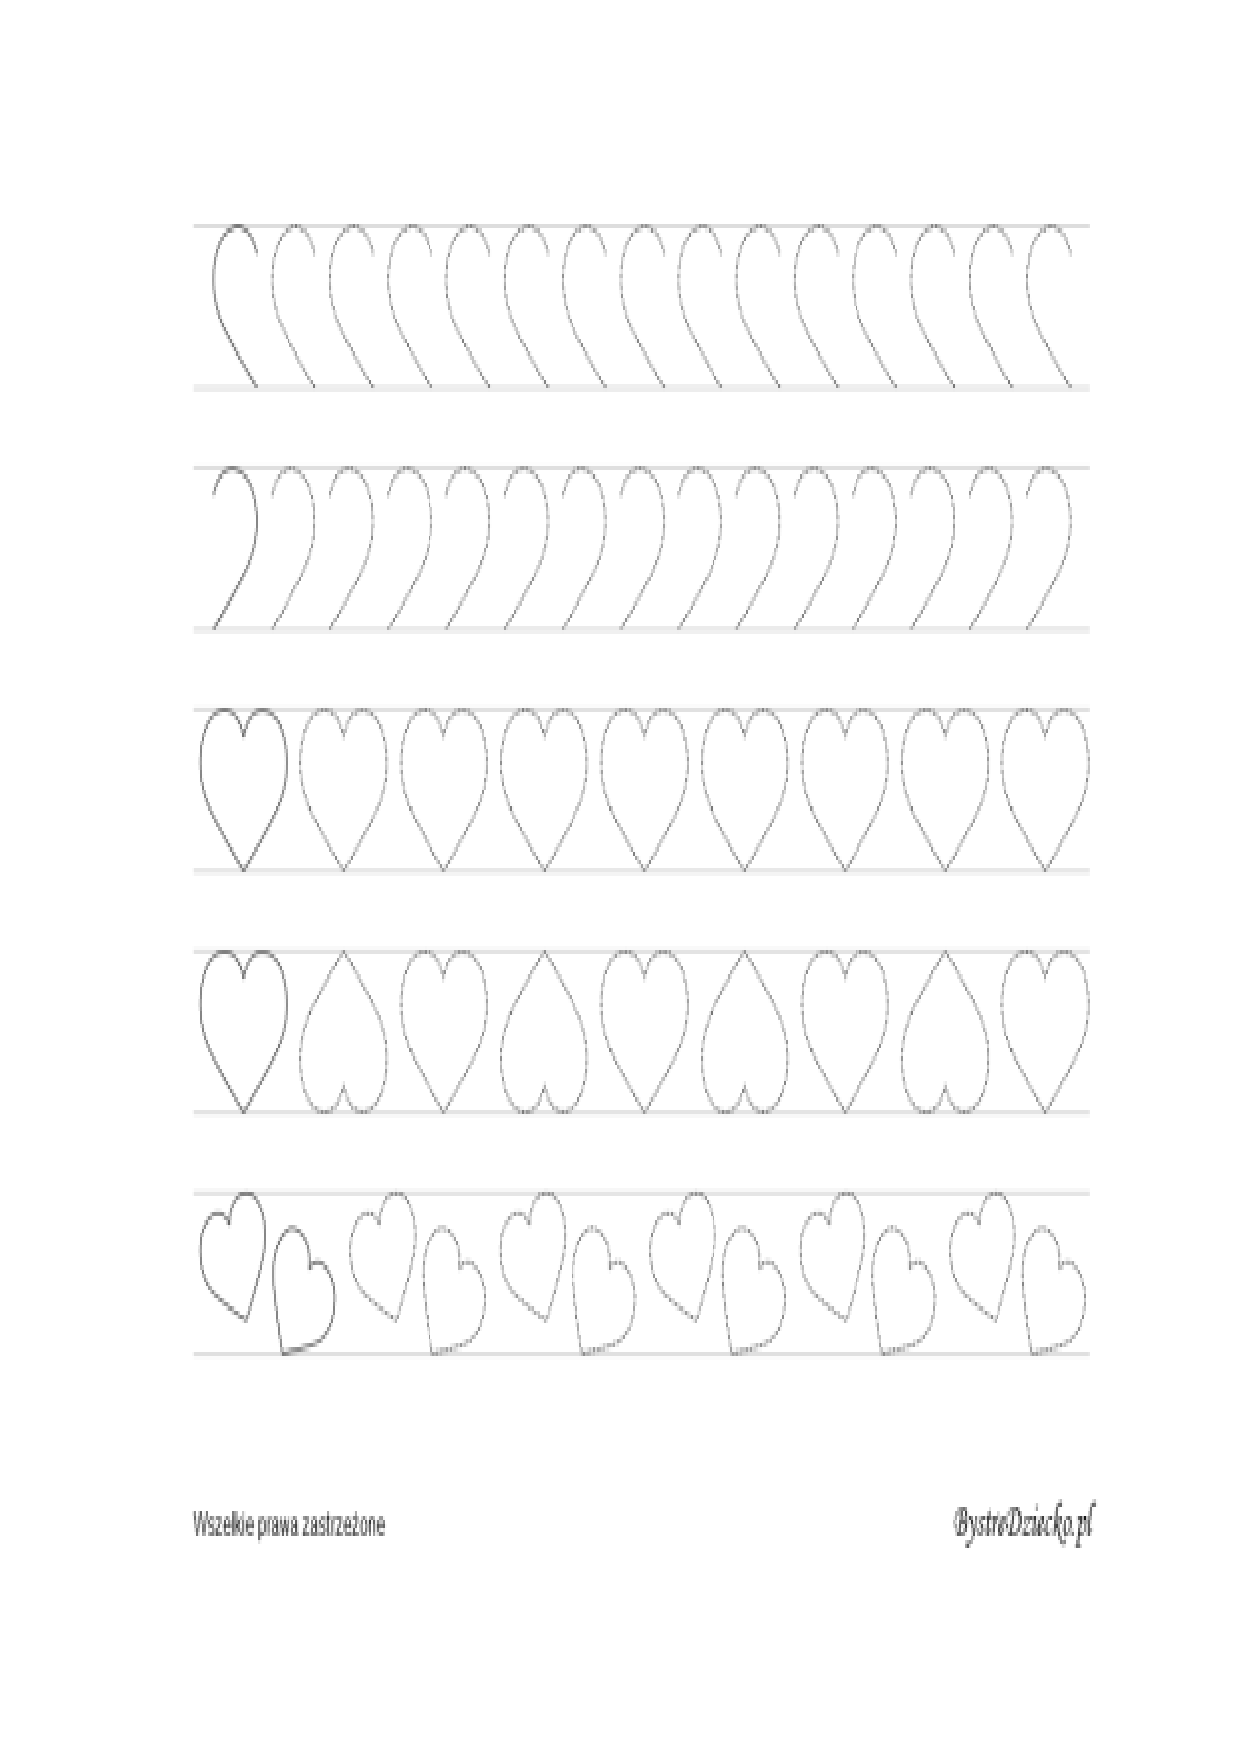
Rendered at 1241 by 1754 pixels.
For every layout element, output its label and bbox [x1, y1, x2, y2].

picture [147, 147, 1140, 1598]
